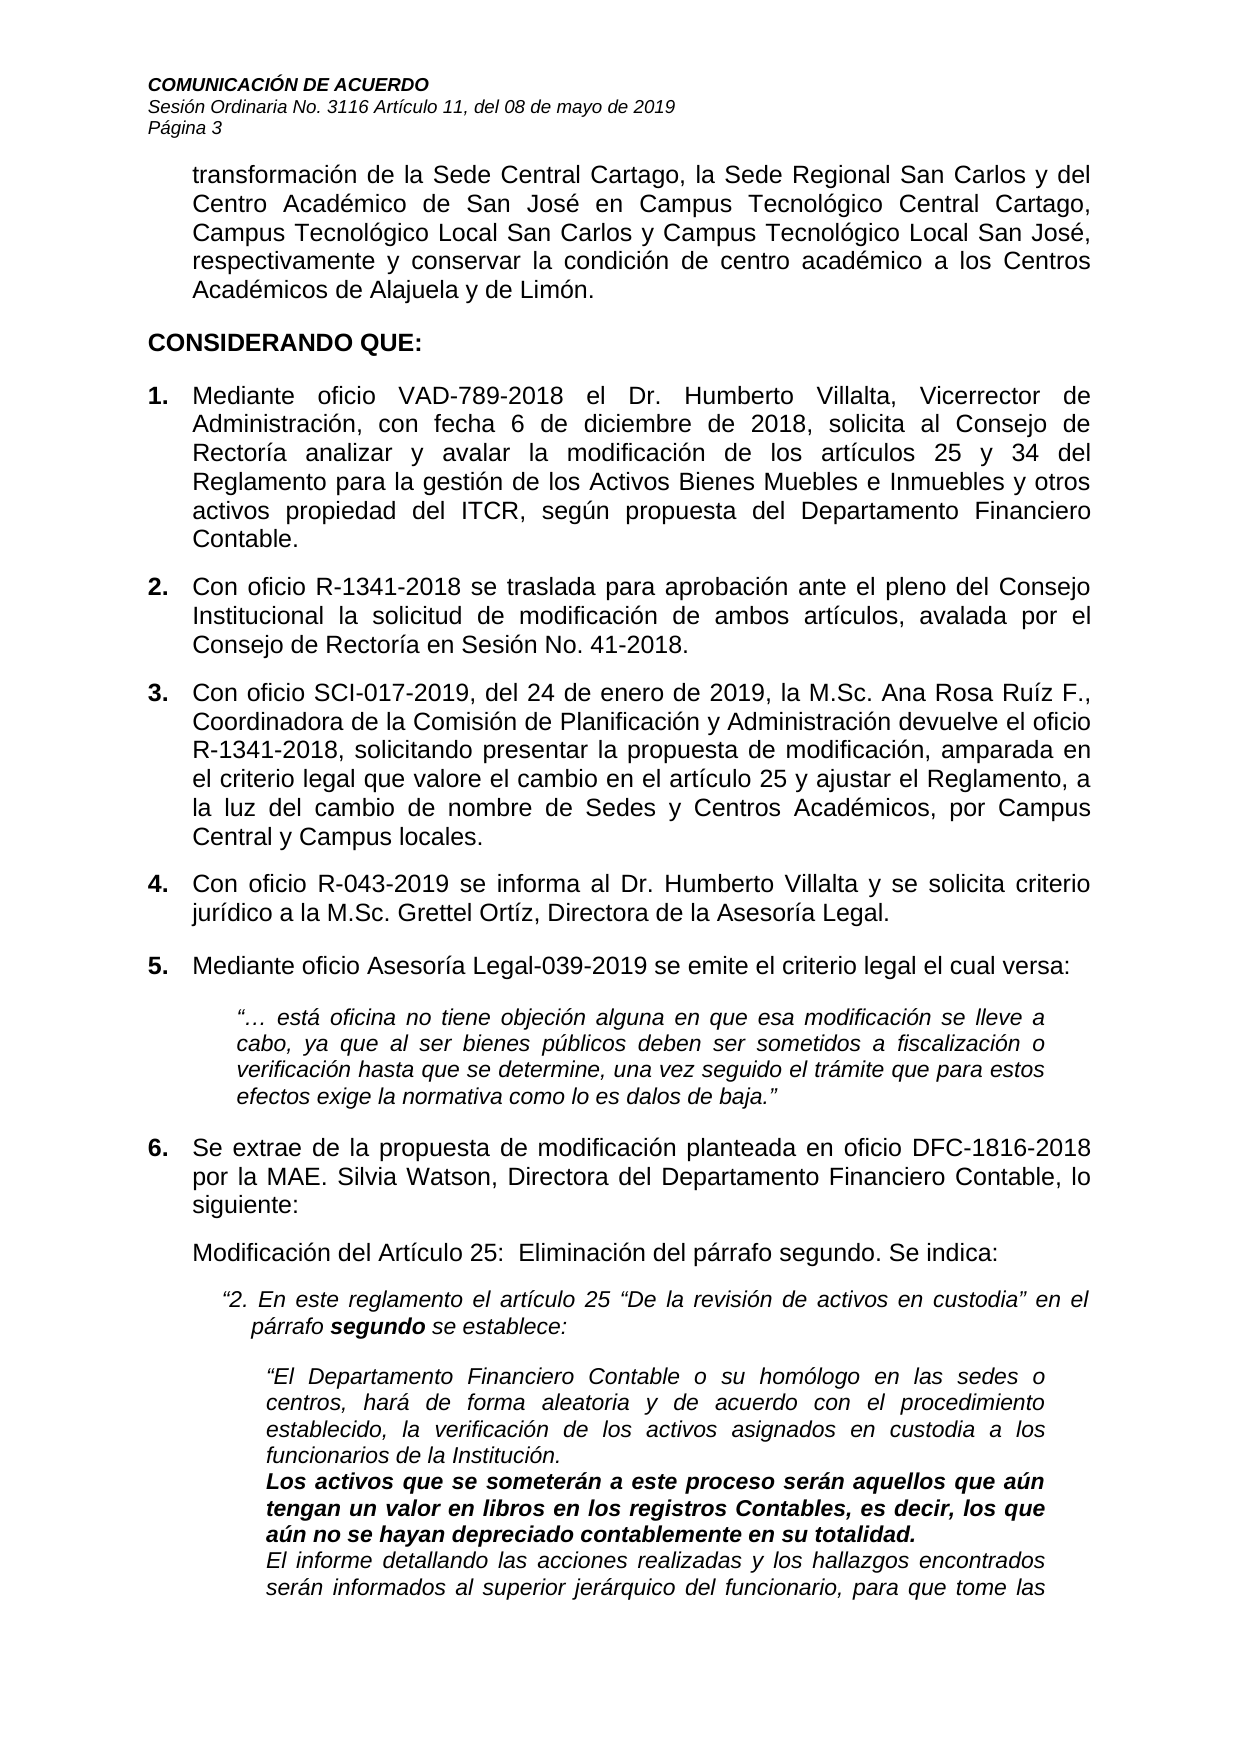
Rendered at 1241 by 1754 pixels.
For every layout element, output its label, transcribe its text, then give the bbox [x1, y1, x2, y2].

text Los activos que se someterán a este proceso serán aquellos que aún tengan un valor en libros en los registros Contables, es decir, los que aún no se hayan depreciado contablemente en su totalidad. [266, 1468, 1048, 1547]
list Con oficio R-1341-2018 se traslada para aprobación ante el pleno del Consejo Institucional la solicitud de modificación de ambos artículos, avalada por el Consejo de Rectoría en Sesión No. 41-2018. [148, 572, 1092, 658]
list Con oficio SCI-017-2019, del 24 de enero de 2019, la M.Sc. Ana Rosa Ruíz F., Coordinadora de la Comisión de Planificación y Administración devuelve el oficio R-1341-2018, solicitando presentar la propuesta de modificación, amparada en el criterio legal que valore el cambio en el artículo 25 y ajustar el Reglamento, a la luz del cambio de nombre de Sedes y Centros Académicos, por Campus Central y Campus locales. [148, 678, 1092, 850]
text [266, 1547, 1048, 1600]
text “El Departamento Financiero Contable o su homólogo en las sedes o centros, hará de forma aleatoria y de acuerdo con el procedimiento establecido, la verificación de los activos asignados en custodia a los funcionarios de la Institución. [266, 1363, 1048, 1468]
list Mediante oficio VAD-789-2018 el Dr. Humberto Villalta, Vicerrector de Administración, con fecha 6 de diciembre de 2018, solicita al Consejo de Rectoría analizar y avalar la modificación de los artículos 25 y 34 del Reglamento para la gestión de los Activos Bienes Muebles e Inmuebles y otros activos propiedad del ITCR, según propuesta del Departamento Financiero Contable. [148, 381, 1092, 553]
list Se extrae de la propuesta de modificación planteada en oficio DFC-1816-2018 por la MAE. Silvia Watson, Directora del Departamento Financiero Contable, lo siguiente: [148, 1133, 1092, 1219]
text Modificación del Artículo 25: Eliminación del párrafo segundo. Se indica: [192, 1238, 1092, 1267]
text CONSIDERANDO QUE: [148, 328, 1092, 357]
text “… está oficina no tiene objeción alguna en que esa modificación se lleve a cabo, ya que al ser bienes públicos deben ser sometidos a fiscalización o verificación hasta que se determine, una vez seguido el trámite que para estos efectos exige la normativa como lo es dalos de baja.” [236, 1003, 1048, 1109]
text “2. En este reglamento el artículo 25 “De la revisión de activos en custodia” en el párrafo segundo se establece: [222, 1286, 1092, 1339]
list Mediante oficio Asesoría Legal-039-2019 se emite el criterio legal el cual versa: [148, 951, 1092, 979]
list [154, 160, 1092, 304]
list Con oficio R-043-2019 se informa al Dr. Humberto Villalta y se solicita criterio jurídico a la M.Sc. Grettel Ortíz, Directora de la Asesoría Legal. [148, 869, 1092, 927]
